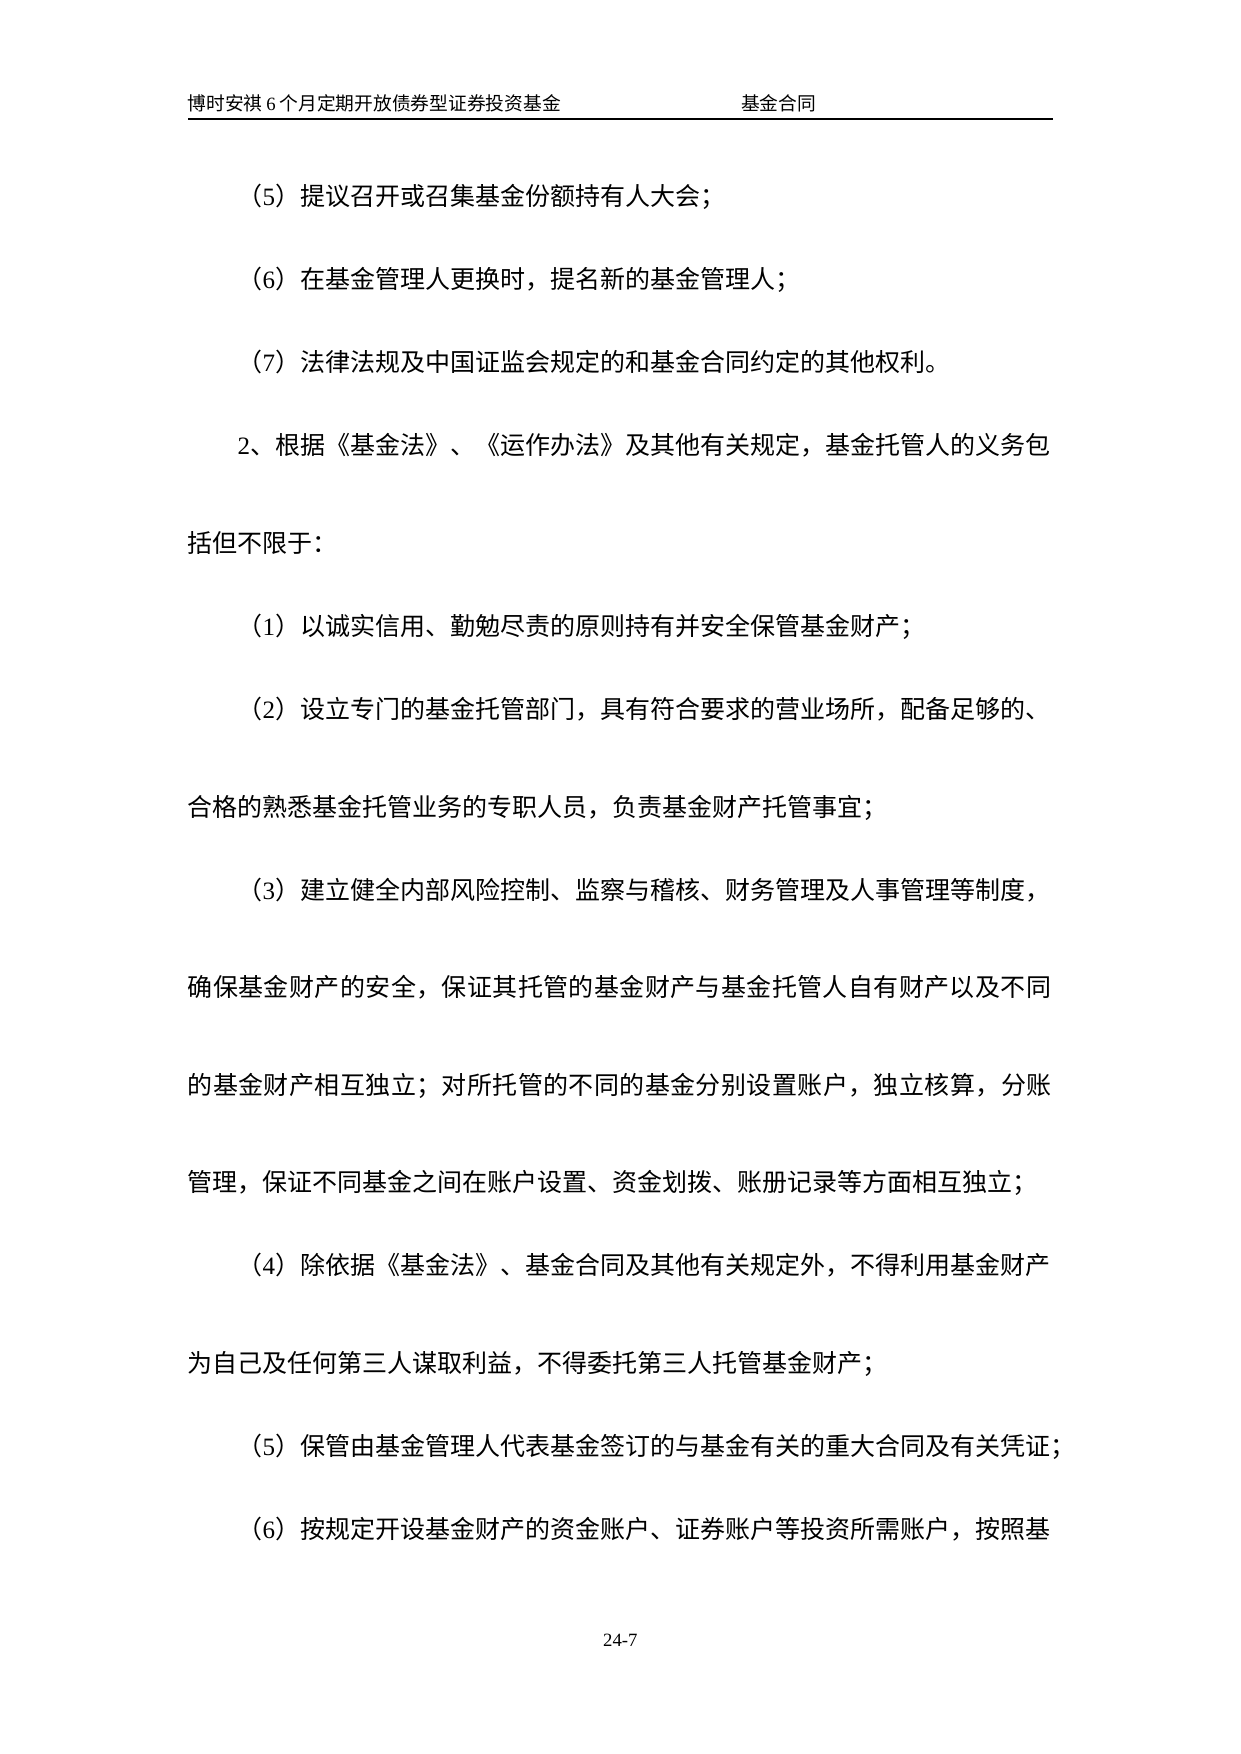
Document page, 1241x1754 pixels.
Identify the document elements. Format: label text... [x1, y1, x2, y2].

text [187, 1495, 1053, 1560]
text （1）以诚实信用、勤勉尽责的原则持有并安全保管基金财产； [187, 592, 1053, 657]
text （4）除依据《基金法》、基金合同及其他有关规定外，不得利用基金财产为自己及任何第三人谋取利益，不得委托第三人托管基金财产； [187, 1231, 1053, 1394]
text （7）法律法规及中国证监会规定的和基金合同约定的其他权利。 [187, 328, 1053, 393]
text （3）建立健全内部风险控制、监察与稽核、财务管理及人事管理等制度，确保基金财产的安全，保证其托管的基金财产与基金托管人自有财产以及不同的基金财产相互独立；对所托管的不同的基金分别设置账户，独立核算，分账管理，保证不同基金之间在账户设置、资金划拨、账册记录等方面相互独立； [187, 856, 1053, 1213]
text （6）在基金管理人更换时，提名新的基金管理人； [187, 245, 1053, 310]
text （2）设立专门的基金托管部门，具有符合要求的营业场所，配备足够的、合格的熟悉基金托管业务的专职人员，负责基金财产托管事宜； [187, 675, 1053, 838]
text （5）保管由基金管理人代表基金签订的与基金有关的重大合同及有关凭证； [187, 1412, 1053, 1477]
text 2、根据《基金法》、《运作办法》及其他有关规定，基金托管人的义务包括但不限于： [187, 411, 1053, 574]
text （5）提议召开或召集基金份额持有人大会； [187, 162, 1053, 227]
